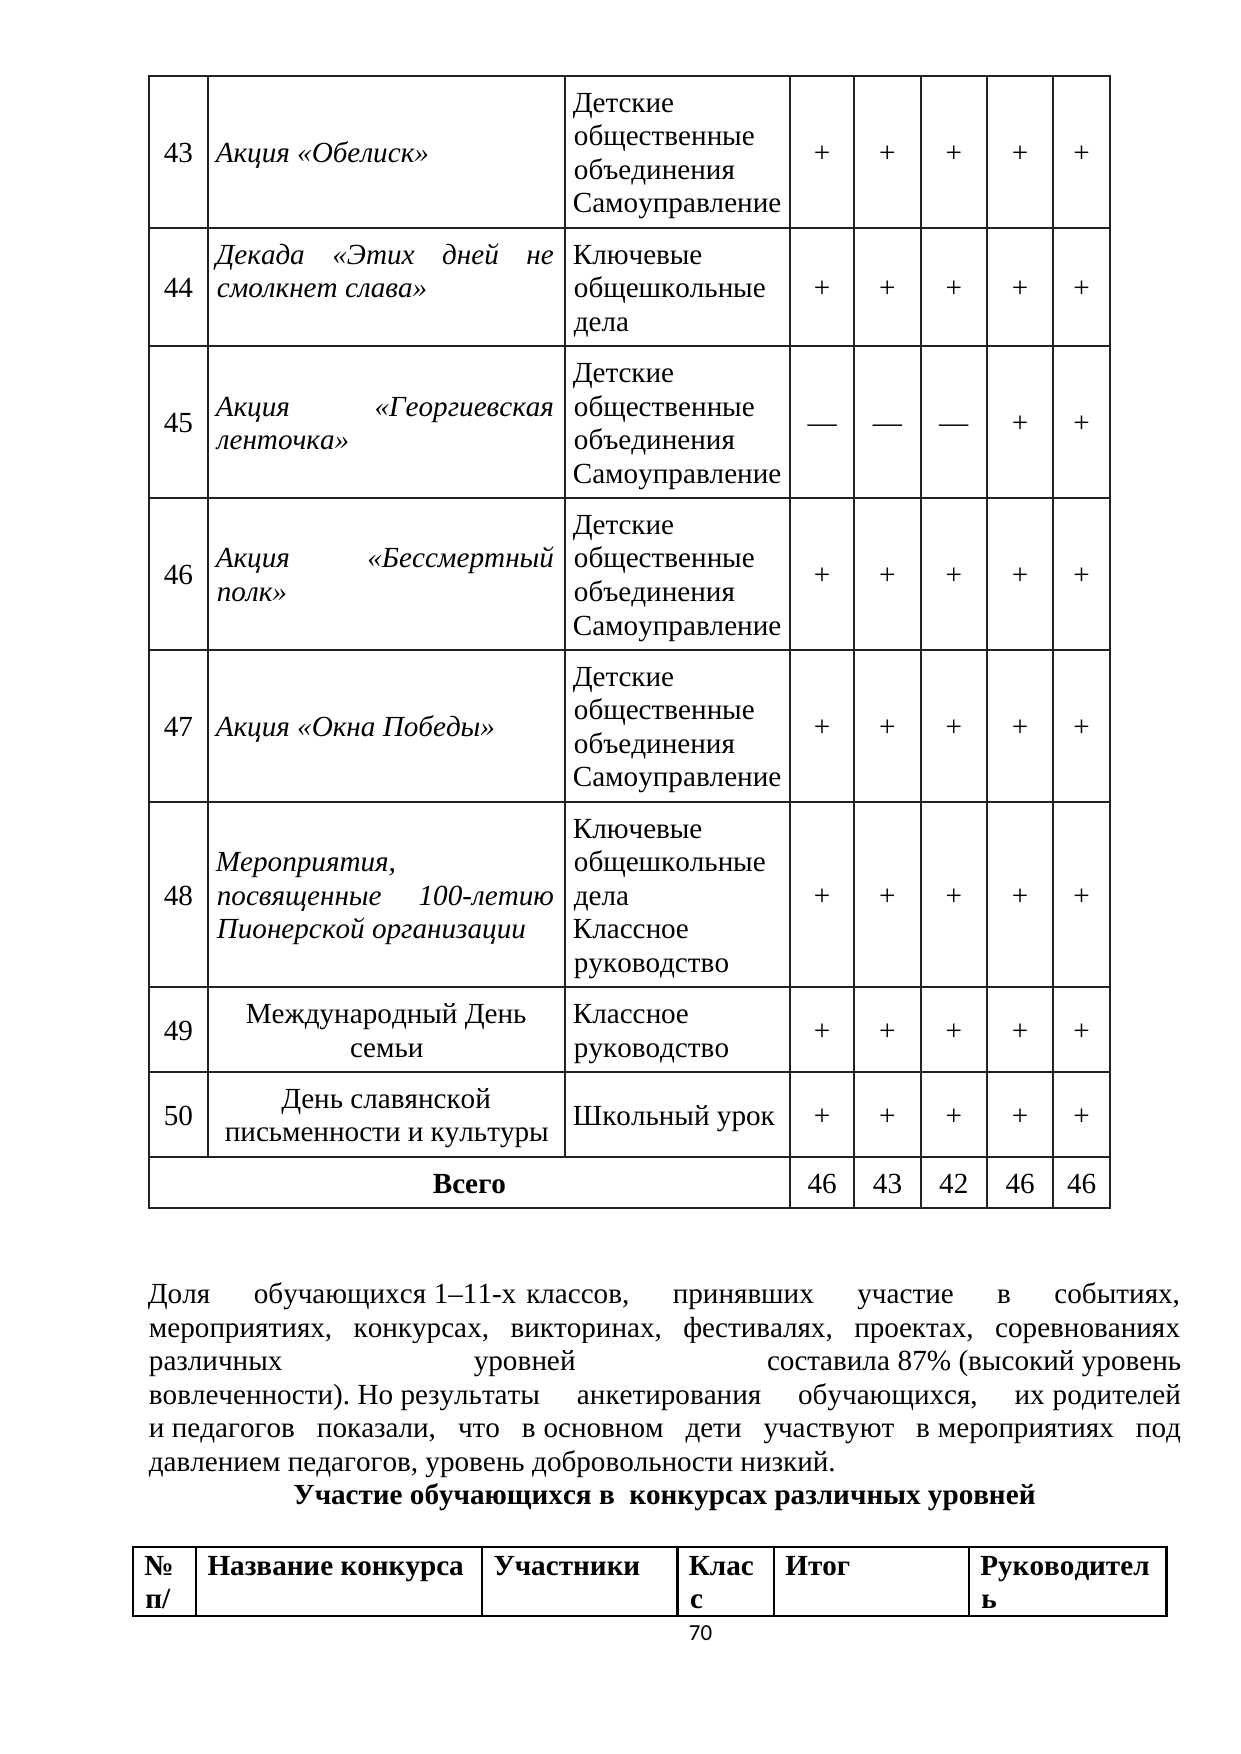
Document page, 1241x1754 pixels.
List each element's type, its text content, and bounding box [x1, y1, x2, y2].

table_cell + [988, 499, 1052, 649]
table_cell 48 [150, 803, 207, 986]
table_cell + [1054, 988, 1109, 1071]
table_cell + [988, 229, 1052, 345]
table_cell Классное руководство [566, 988, 789, 1071]
table_header Руководитель [970, 1548, 1165, 1615]
table_cell Ключевые общешкольные дела [566, 229, 789, 345]
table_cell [566, 77, 789, 227]
table_cell 46 [791, 1158, 853, 1207]
table_cell Акция «Бессмертный полк» [209, 499, 564, 649]
table_cell + [791, 803, 853, 986]
table_cell + [922, 988, 986, 1071]
table_cell + [922, 651, 986, 801]
table_header Класс [679, 1548, 773, 1615]
table_header Участники [483, 1548, 676, 1615]
table_cell + [791, 988, 853, 1071]
table_cell + [922, 499, 986, 649]
table_cell Школьный урок [566, 1073, 789, 1156]
text Участие обучающихся в конкурсах различных уровней [148, 1477, 1181, 1511]
table_cell Акция «Обелиск» [209, 77, 564, 227]
table_cell + [791, 1073, 853, 1156]
table_cell + [855, 803, 920, 986]
table_cell + [922, 1073, 986, 1156]
table_cell + [855, 651, 920, 801]
table_cell Ключевые общешкольные дела Классное руководство [566, 803, 789, 986]
table_cell — [922, 347, 986, 497]
table_cell + [988, 803, 1052, 986]
table_header Итог [775, 1548, 968, 1615]
table_cell Акция «Окна Победы» [209, 651, 564, 801]
table_cell + [791, 651, 853, 801]
table_cell + [922, 77, 986, 227]
table_cell 43 [150, 77, 207, 227]
table_cell + [922, 803, 986, 986]
table_cell 45 [150, 347, 207, 497]
table_cell — [855, 347, 920, 497]
table_cell + [988, 1073, 1052, 1156]
table_cell + [1054, 499, 1109, 649]
table_cell + [988, 347, 1052, 497]
table_cell + [791, 229, 853, 345]
table_cell 46 [1054, 1158, 1109, 1207]
table_cell + [791, 77, 853, 227]
table_cell Международный День семьи [209, 988, 564, 1071]
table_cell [566, 347, 789, 497]
table_cell + [855, 988, 920, 1071]
table_cell Декада «Этих дней не смолкнет слава» [209, 229, 564, 345]
table_cell 43 [855, 1158, 920, 1207]
table_cell + [1054, 803, 1109, 986]
table_cell Детские общественные объединения Самоуправление [566, 499, 789, 649]
table_cell + [1054, 229, 1109, 345]
table_header № п/п [134, 1548, 195, 1615]
table_cell 44 [150, 229, 207, 345]
table_header Название конкурса [197, 1548, 481, 1615]
table_cell День славянской письменности и культуры [209, 1073, 564, 1156]
table_cell 47 [150, 651, 207, 801]
table_cell Всего [150, 1158, 789, 1207]
table_cell + [1054, 347, 1109, 497]
table_cell + [988, 651, 1052, 801]
table_cell 46 [988, 1158, 1052, 1207]
table_cell 50 [150, 1073, 207, 1156]
table_cell + [988, 988, 1052, 1071]
table_cell + [1054, 651, 1109, 801]
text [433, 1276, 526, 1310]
table_cell Акция «Георгиевская ленточка» [209, 347, 564, 497]
table_cell — [791, 347, 853, 497]
table_cell + [855, 1073, 920, 1156]
text Доля обучающихся 1–11-х классов, принявших участие в событиях, мероприятиях, конкурсах, викторинах, фестивалях, проектах, соревнованиях различных уровней составила 87% (высокий уровень вовлеченности). Но результаты анкетирования обучающихся, их родителей и педагогов показали, что в основном дети участвуют в мероприятиях под давлением педагогов, уровень добровольности низкий. [148, 1310, 1181, 1477]
table_cell + [988, 77, 1052, 227]
table_cell + [1054, 77, 1109, 227]
table_cell + [855, 229, 920, 345]
table_cell + [855, 77, 920, 227]
table_cell 46 [150, 499, 207, 649]
table_cell + [855, 499, 920, 649]
table_cell 49 [150, 988, 207, 1071]
table_cell Мероприятия, посвященные 100-летию Пионерской организации [209, 803, 564, 986]
table_cell + [1054, 1073, 1109, 1156]
table_cell + [791, 499, 853, 649]
table_cell + [922, 229, 986, 345]
table_cell Детские общественные объединения Самоуправление [566, 651, 789, 801]
table_cell 42 [922, 1158, 986, 1207]
